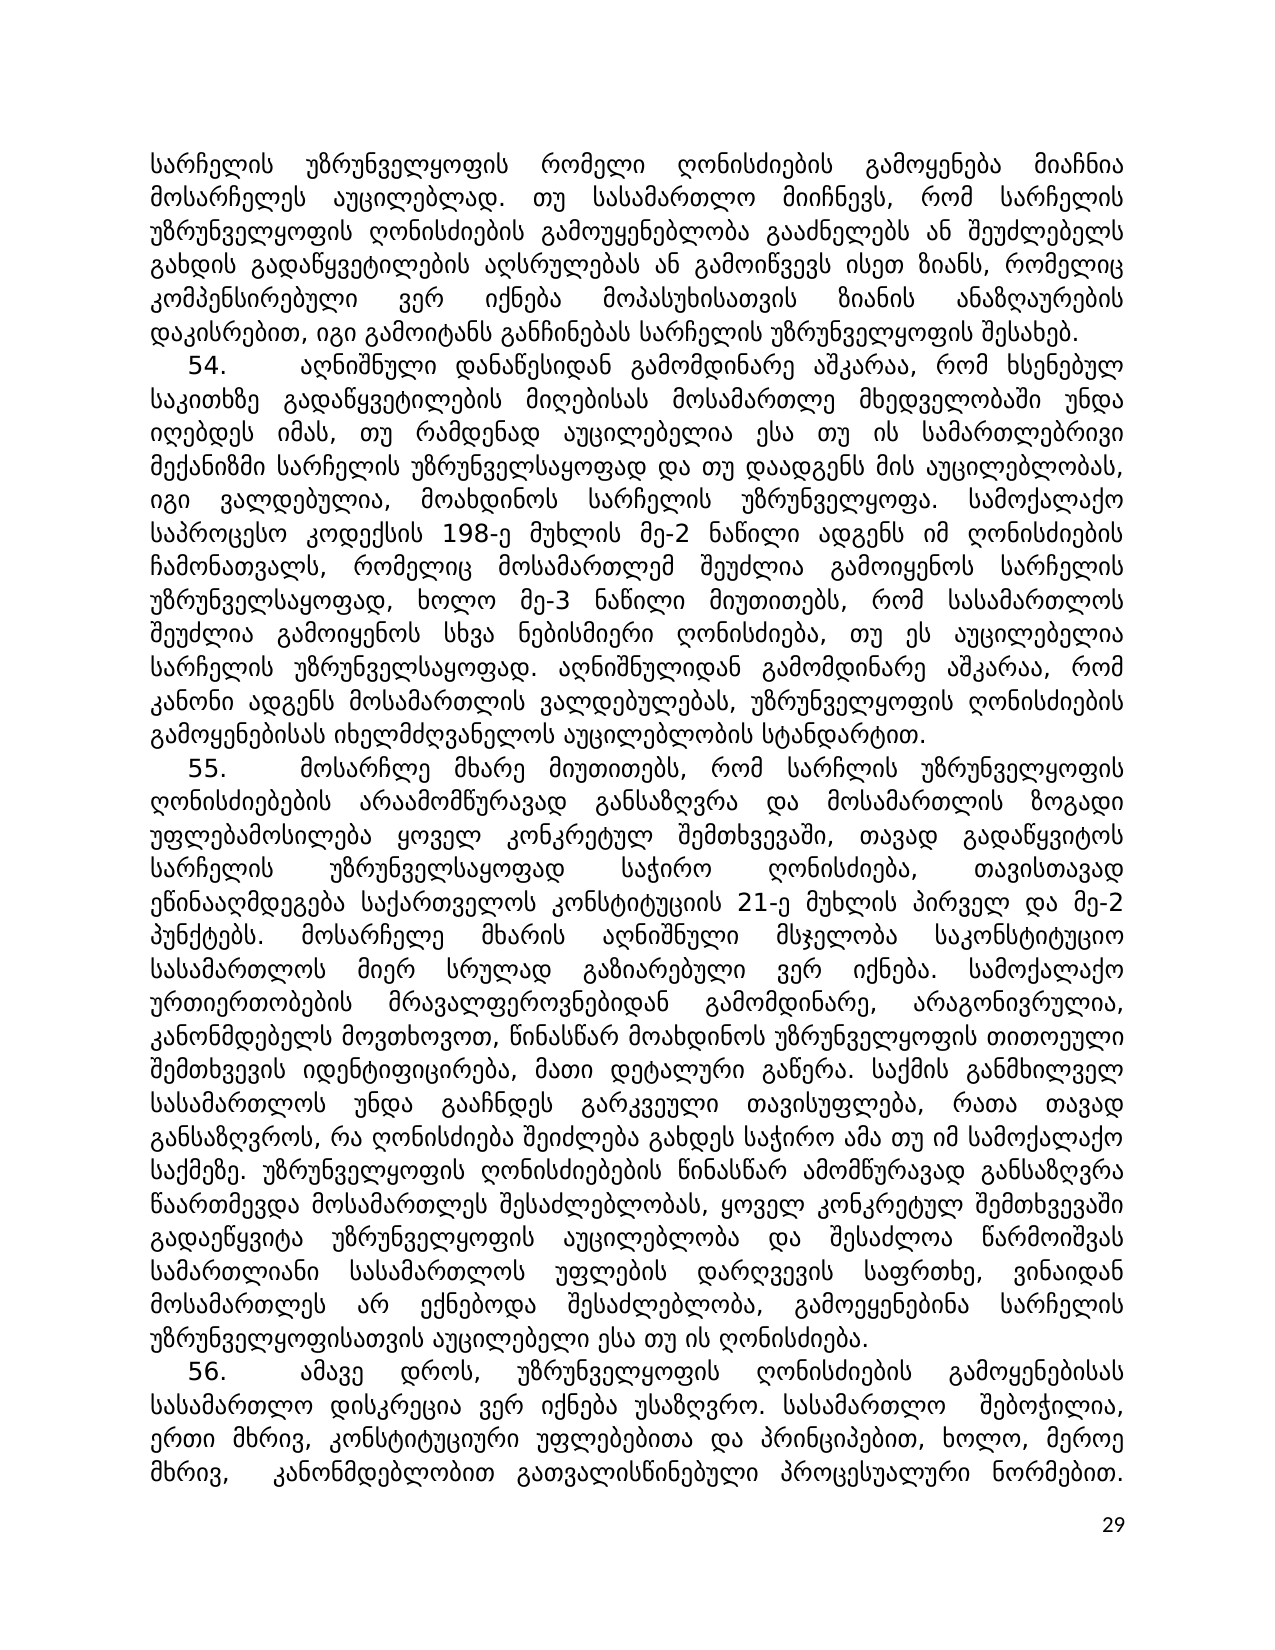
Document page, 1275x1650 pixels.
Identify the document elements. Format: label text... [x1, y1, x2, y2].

list აღნიშნული დანაწესიდან გამომდინარე აშკარაა, რომ ხსენებულ საკითხზე გადაწყვეტილების მიღებისას მოსამართლე მხედველობაში უნდა იღებდეს იმას, თუ რამდენად აუცილებელია ესა თუ ის სამართლებრივი მექანიზმი სარჩელის უზრუნველსაყოფად და თუ დაადგენს მის აუცილებლობას, იგი ვალდებულია, მოახდინოს სარჩელის უზრუნველყოფა. სამოქალაქო საპროცესო კოდექსის 198-ე მუხლის მე-2 ნაწილი ადგენს იმ ღონისძიების ჩამონათვალს, რომელიც მოსამართლემ შეუძლია გამოიყენოს სარჩელის უზრუნველსაყოფად, ხოლო მე-3 ნაწილი მიუთითებს, რომ სასამართლოს შეუძლია გამოიყენოს სხვა ნებისმიერი ღონისძიება, თუ ეს აუცილებელია სარჩელის უზრუნველსაყოფად. აღნიშნულიდან გამომდინარე აშკარაა, რომ კანონი ადგენს მოსამართლის ვალდებულებას, უზრუნველყოფის ღონისძიების გამოყენებისას იხელმძღვანელოს აუცილებლობის სტანდარტით. [150, 351, 1125, 749]
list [150, 150, 1125, 347]
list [150, 1357, 1125, 1487]
list მოსარჩლე მხარე მიუთითებს, რომ სარჩლის უზრუნველყოფის ღონისძიებების არაამომწურავად განსაზღვრა და მოსამართლის ზოგადი უფლებამოსილება ყოველ კონკრეტულ შემთხვევაში, თავად გადაწყვიტოს სარჩელის უზრუნველსაყოფად საჭირო ღონისძიება, თავისთავად ეწინააღმდეგება საქართველოს კონსტიტუციის 21-ე მუხლის პირველ და მე-2 პუნქტებს. მოსარჩელე მხარის აღნიშნული მსჯელობა საკონსტიტუციო სასამართლოს მიერ სრულად გაზიარებული ვერ იქნება. სამოქალაქო ურთიერთობების მრავალფეროვნებიდან გამომდინარე, არაგონივრულია, კანონმდებელს მოვთხოვოთ, წინასწარ მოახდინოს უზრუნველყოფის თითოეული შემთხვევის იდენტიფიცირება, მათი დეტალური გაწერა. საქმის განმხილველ სასამართლოს უნდა გააჩნდეს გარკვეული თავისუფლება, რათა თავად განსაზღვროს, რა ღონისძიება შეიძლება გახდეს საჭირო ამა თუ იმ სამოქალაქო საქმეზე. უზრუნველყოფის ღონისძიებების წინასწარ ამომწურავად განსაზღვრა წაართმევდა მოსამართლეს შესაძლებლობას, ყოველ კონკრეტულ შემთხვევაში გადაეწყვიტა უზრუნველყოფის აუცილებლობა და შესაძლოა წარმოიშვას სამართლიანი სასამართლოს უფლების დარღვევის საფრთხე, ვინაიდან მოსამართლეს არ ექნებოდა შესაძლებლობა, გამოეყენებინა სარჩელის უზრუნველყოფისათვის აუცილებელი ესა თუ ის ღონისძიება. [150, 754, 1125, 1353]
